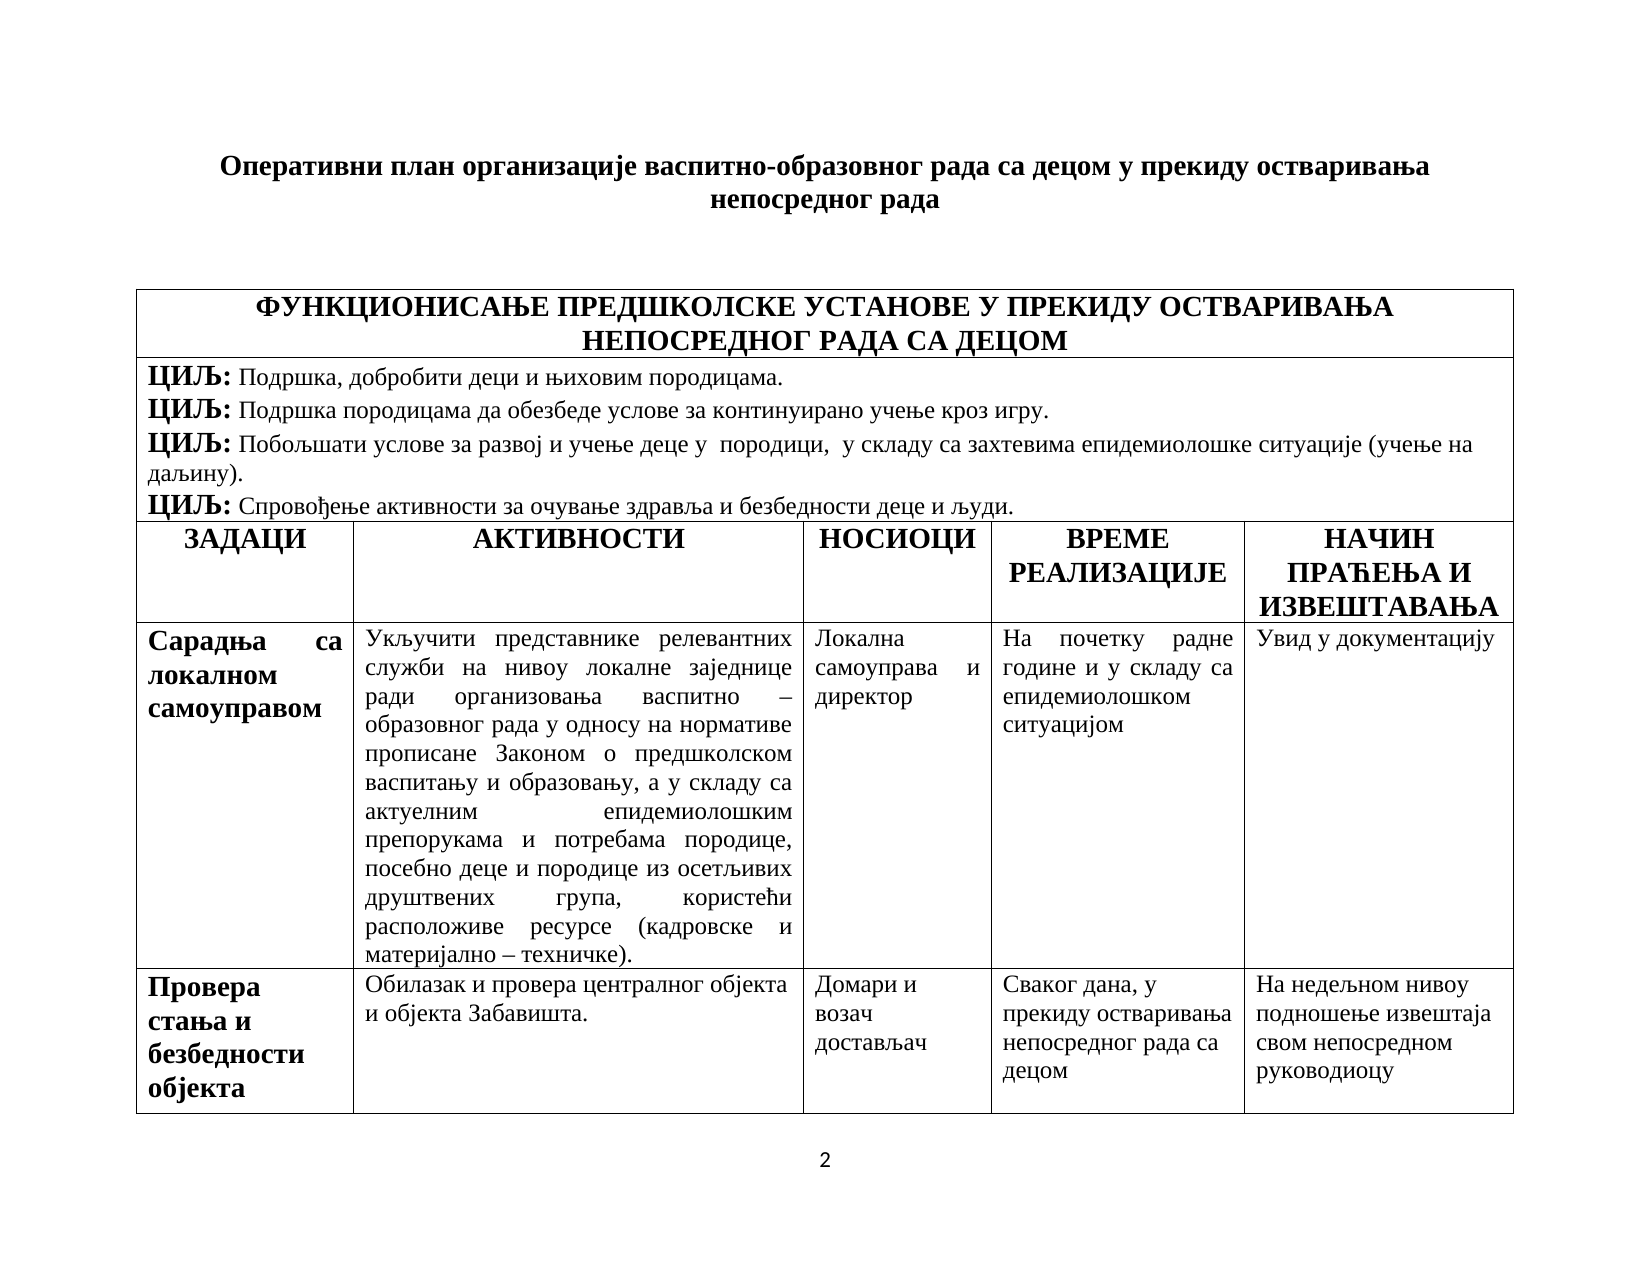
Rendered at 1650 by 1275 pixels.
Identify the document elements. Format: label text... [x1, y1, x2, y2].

table_cell Домари и возач достављач [804, 969, 991, 1112]
table_cell Локална самоуправа и директор [804, 623, 991, 968]
table_cell Сарадња са локалном самоуправом [137, 623, 353, 968]
table_cell НОСИОЦИ [804, 522, 991, 622]
table_cell ВРЕМЕ РЕАЛИЗАЦИЈЕ [992, 522, 1244, 622]
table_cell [992, 969, 1244, 1112]
table_cell ЦИЉ: Подршка, добробити деци и њиховим породицама. ЦИЉ: Подршка породицама да обезбеде услове за континуирано учење кроз игру. ЦИЉ: Побољшати услове за развој и учење деце у породици, у складу са захтевима епидемиолошке ситуације (учење на даљину). ЦИЉ: Спровођење активности за очување здравља и безбедности деце и људи. [137, 358, 1513, 521]
table_cell Обилазак и провера централног објекта и објекта Забавишта. [354, 969, 803, 1112]
table_cell АКТИВНОСТИ [354, 522, 803, 622]
table_cell Укључити представнике релевантних служби на нивоу локалне заједнице ради организовања васпитно – образовног рада у односу на нормативе прописане Законом о предшколском васпитању и образовању, а у складу са актуелним епидемиолошким препорукама и потребама породице, посебно деце и породице из осетљивих друштвених група, користећи расположиве ресурсе (кадровске и материјално – техничке). [354, 623, 803, 968]
table_cell На почетку радне године и у складу са епидемиолошком ситуацијом [992, 623, 1244, 968]
table_header ФУНКЦИОНИСАЊЕ ПРЕДШКОЛСКЕ УСТАНОВЕ У ПРЕКИДУ ОСТВАРИВАЊА НЕПОСРЕДНОГ РАДА СА ДЕЦОМ [137, 290, 1513, 357]
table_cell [1245, 969, 1513, 1112]
table_cell НАЧИН ПРАЋЕЊА И ИЗВЕШТАВАЊА [1245, 522, 1513, 622]
text Оперативни план организације васпитно-образовног рада са децом у прекиду остваривања непосредног рада [148, 148, 1502, 215]
table_cell Увид у документацију [1245, 623, 1513, 968]
table_cell ЗАДАЦИ [137, 522, 353, 622]
table_cell Провера стања и безбедности објекта [137, 969, 353, 1112]
